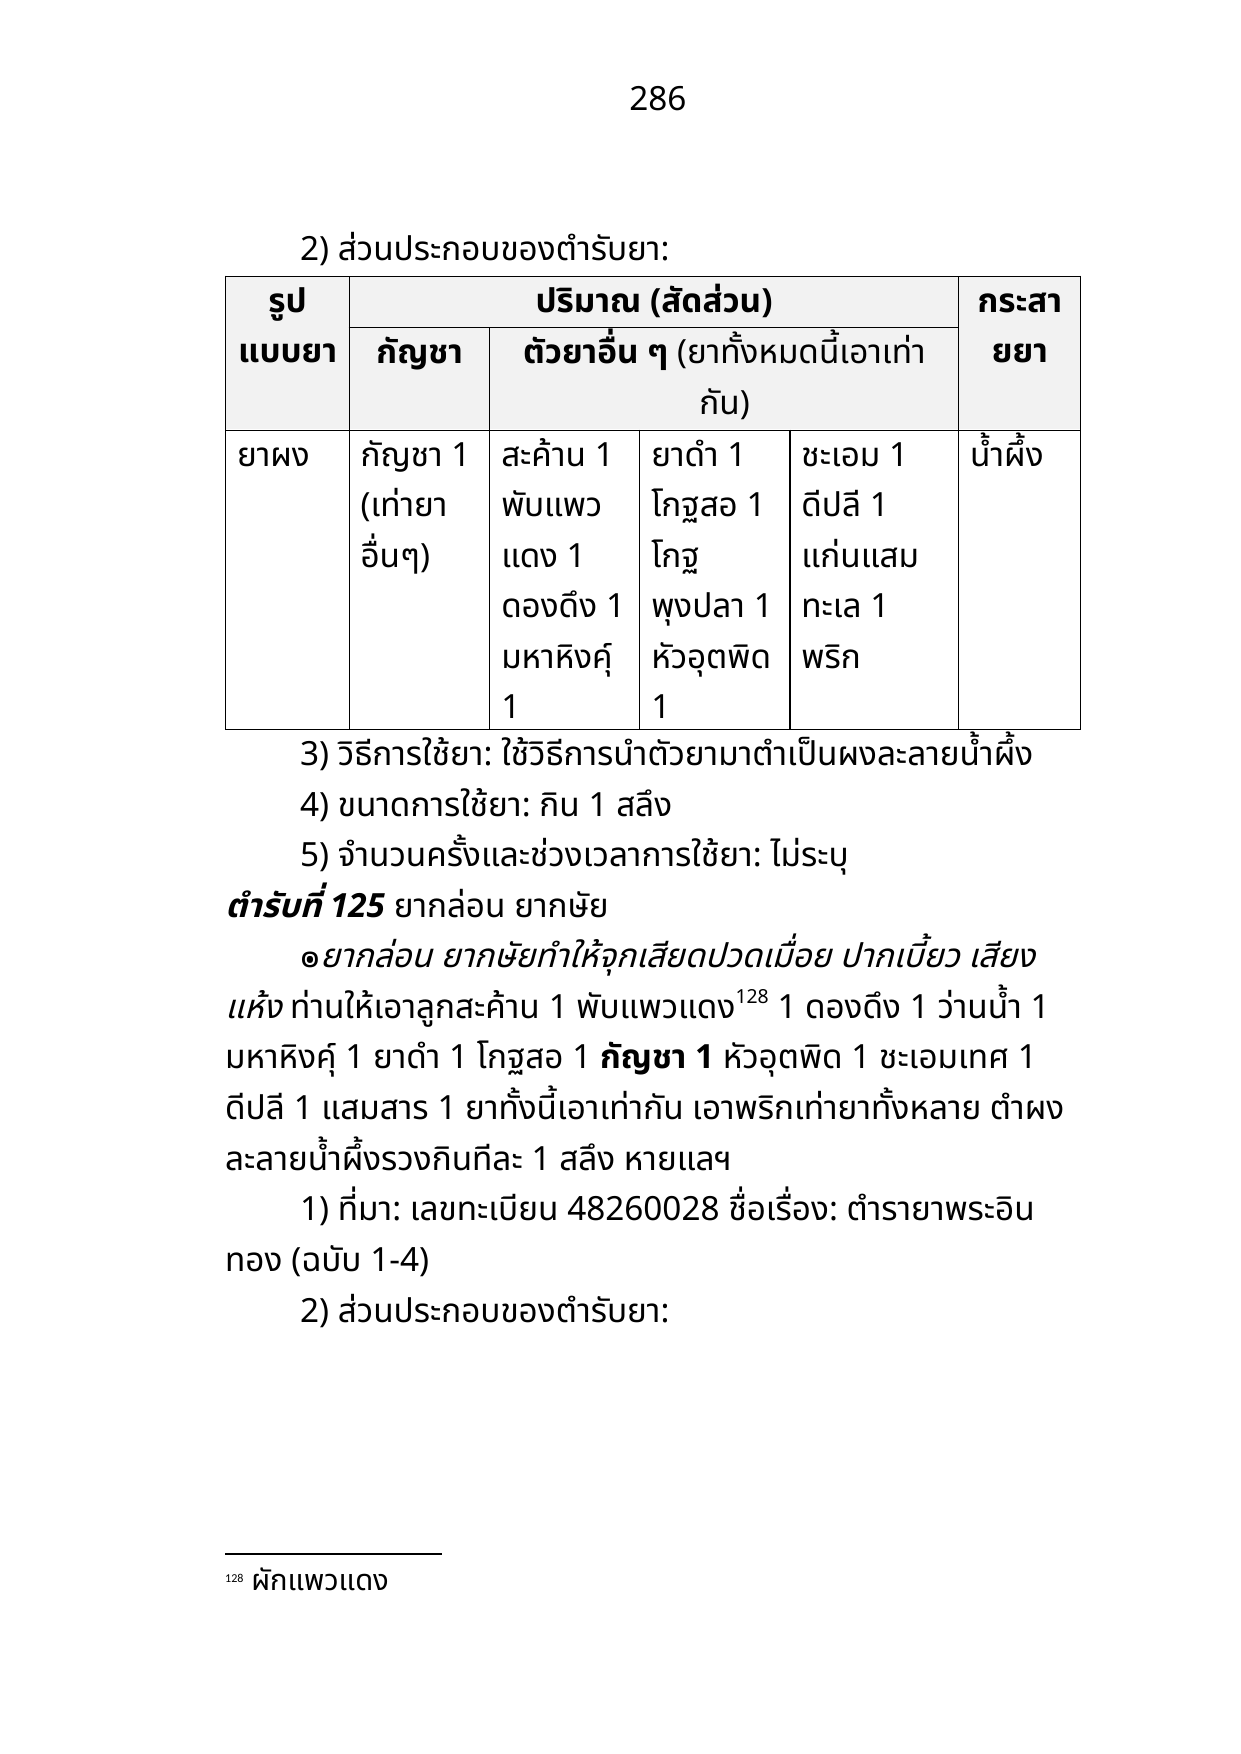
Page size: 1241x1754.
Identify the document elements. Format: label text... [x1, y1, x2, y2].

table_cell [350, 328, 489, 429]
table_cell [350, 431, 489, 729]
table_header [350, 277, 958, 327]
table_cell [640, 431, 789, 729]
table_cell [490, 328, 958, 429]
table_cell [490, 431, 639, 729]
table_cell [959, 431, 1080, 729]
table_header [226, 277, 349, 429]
text 2) ส่วนประกอบของตำรับยา: [225, 225, 1090, 276]
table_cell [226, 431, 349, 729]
text 4) ขนาดการใช้ยา: กิน 1 สลึง [225, 780, 1090, 831]
text 3) วิธีการใช้ยา: ใช้วิธีการนำตัวยามาตำเป็นผงละลายน้ำผึ้ง [225, 730, 1090, 780]
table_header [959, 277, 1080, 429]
text ตำรับที่ 125 ยากล่อน ยากษัย [225, 882, 1090, 932]
text ๏ยากล่อน ยากษัยทำให้จุกเสียดปวดเมื่อย ปากเบี้ยว เสียงแห้ง ท่านให้เอาลูกสะค้าน 1 พับแพวแดง 1 ดองดึง 1 ว่านน้ำ 1 มหาหิงคุ์ 1 ยาดำ 1 โกฐสอ 1 กัญชา 1 หัวอุตพิด 1 ชะเอมเทศ 1 ดีปลี 1 แสมสาร 1 ยาทั้งนี้เอาเท่ากัน เอาพริกเท่ายาทั้งหลาย ตำผงละลายน้ำผึ้งรวงกินทีละ 1 สลึง หายแลฯ [225, 932, 1090, 1185]
text 2) ส่วนประกอบของตำรับยา: [225, 1286, 1090, 1337]
text 1) ที่มา: เลขทะเบียน 48260028 ชื่อเรื่อง: ตำรายาพระอินทอง (ฉบับ 1-4) [225, 1185, 1090, 1286]
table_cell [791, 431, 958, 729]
text 5) จำนวนครั้งและช่วงเวลาการใช้ยา: ไม่ระบุ [225, 831, 1090, 882]
